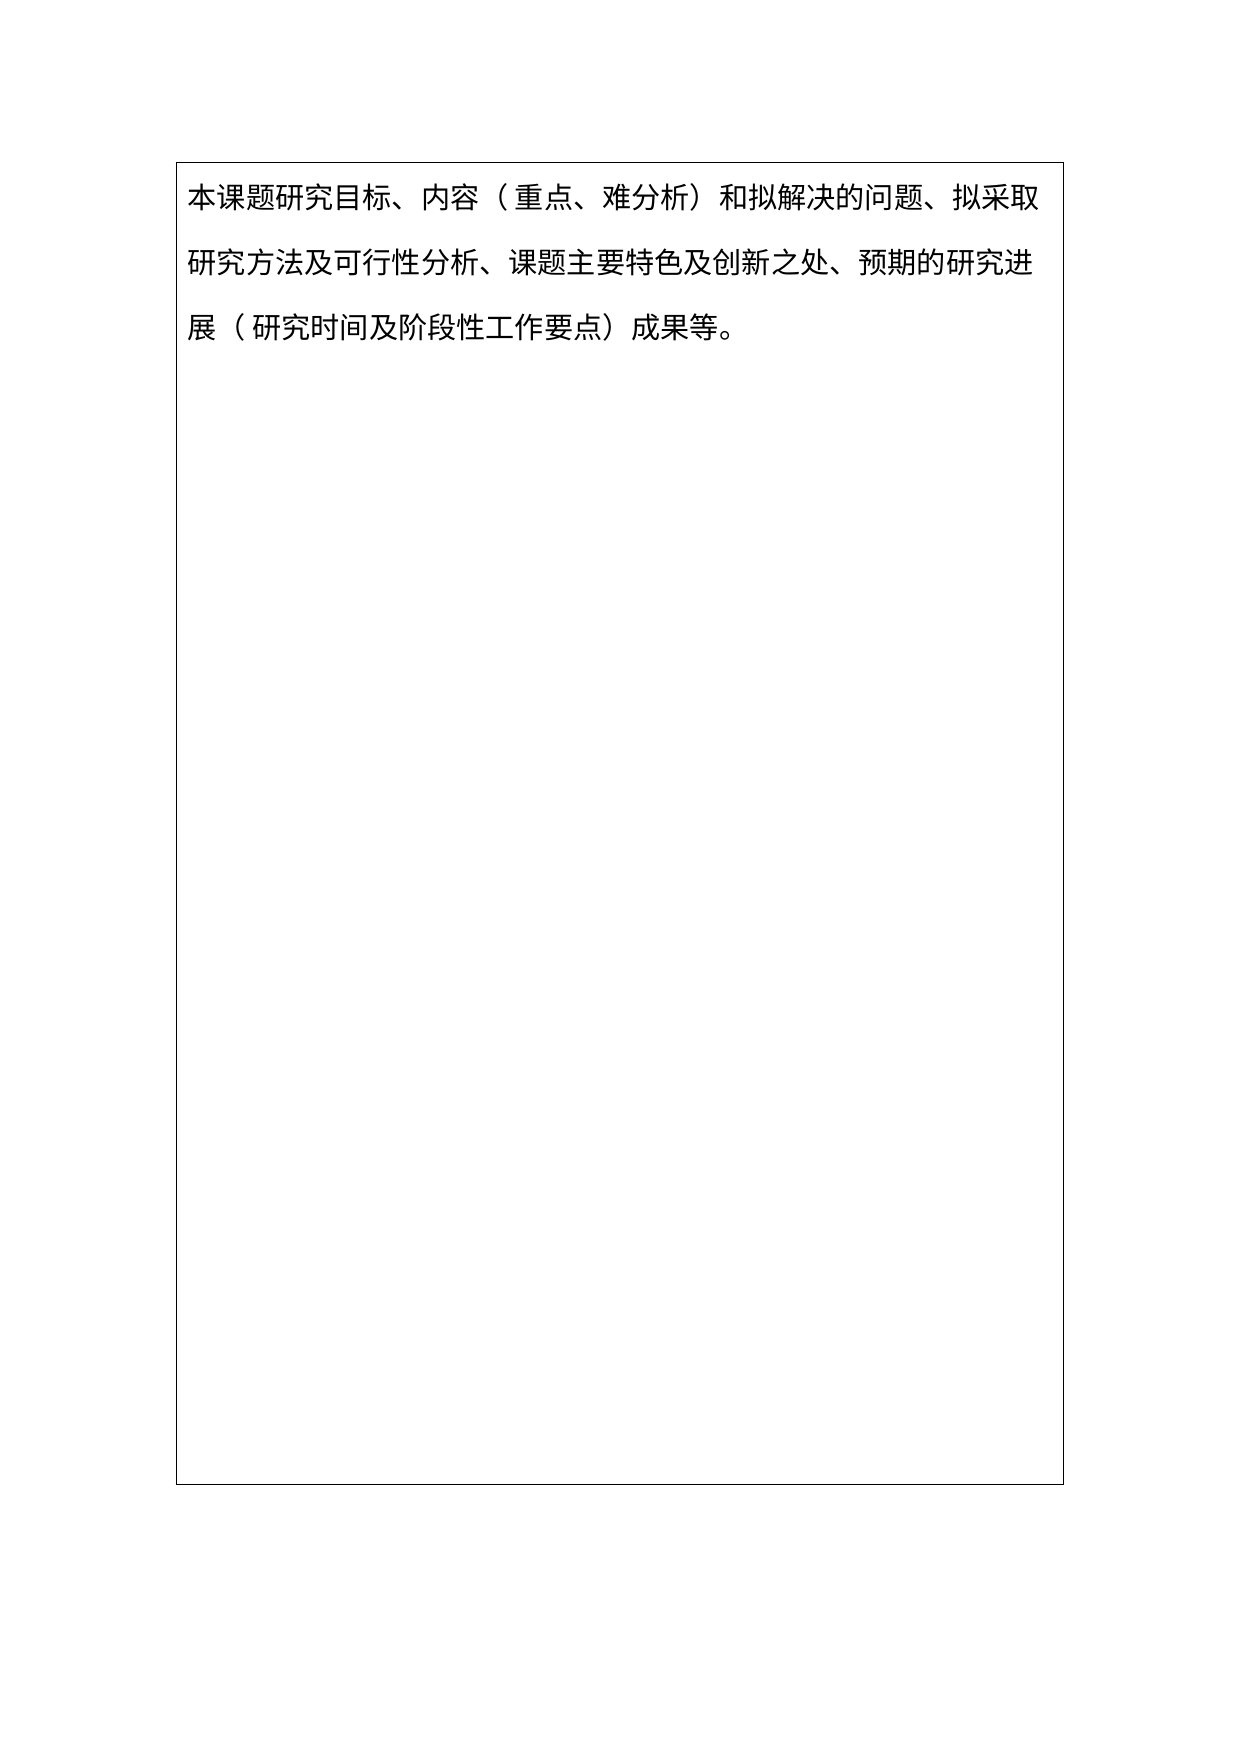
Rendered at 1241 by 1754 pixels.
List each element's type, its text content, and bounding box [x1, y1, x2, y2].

table_header 本课题研究目标、内容（ 重点、难分析）和拟解决的问题、拟采取研究方法及可行性分析、课题主要特色及创新之处、预期的研究进展（ 研究时间及阶段性工作要点）成果等。 [177, 163, 1063, 1483]
